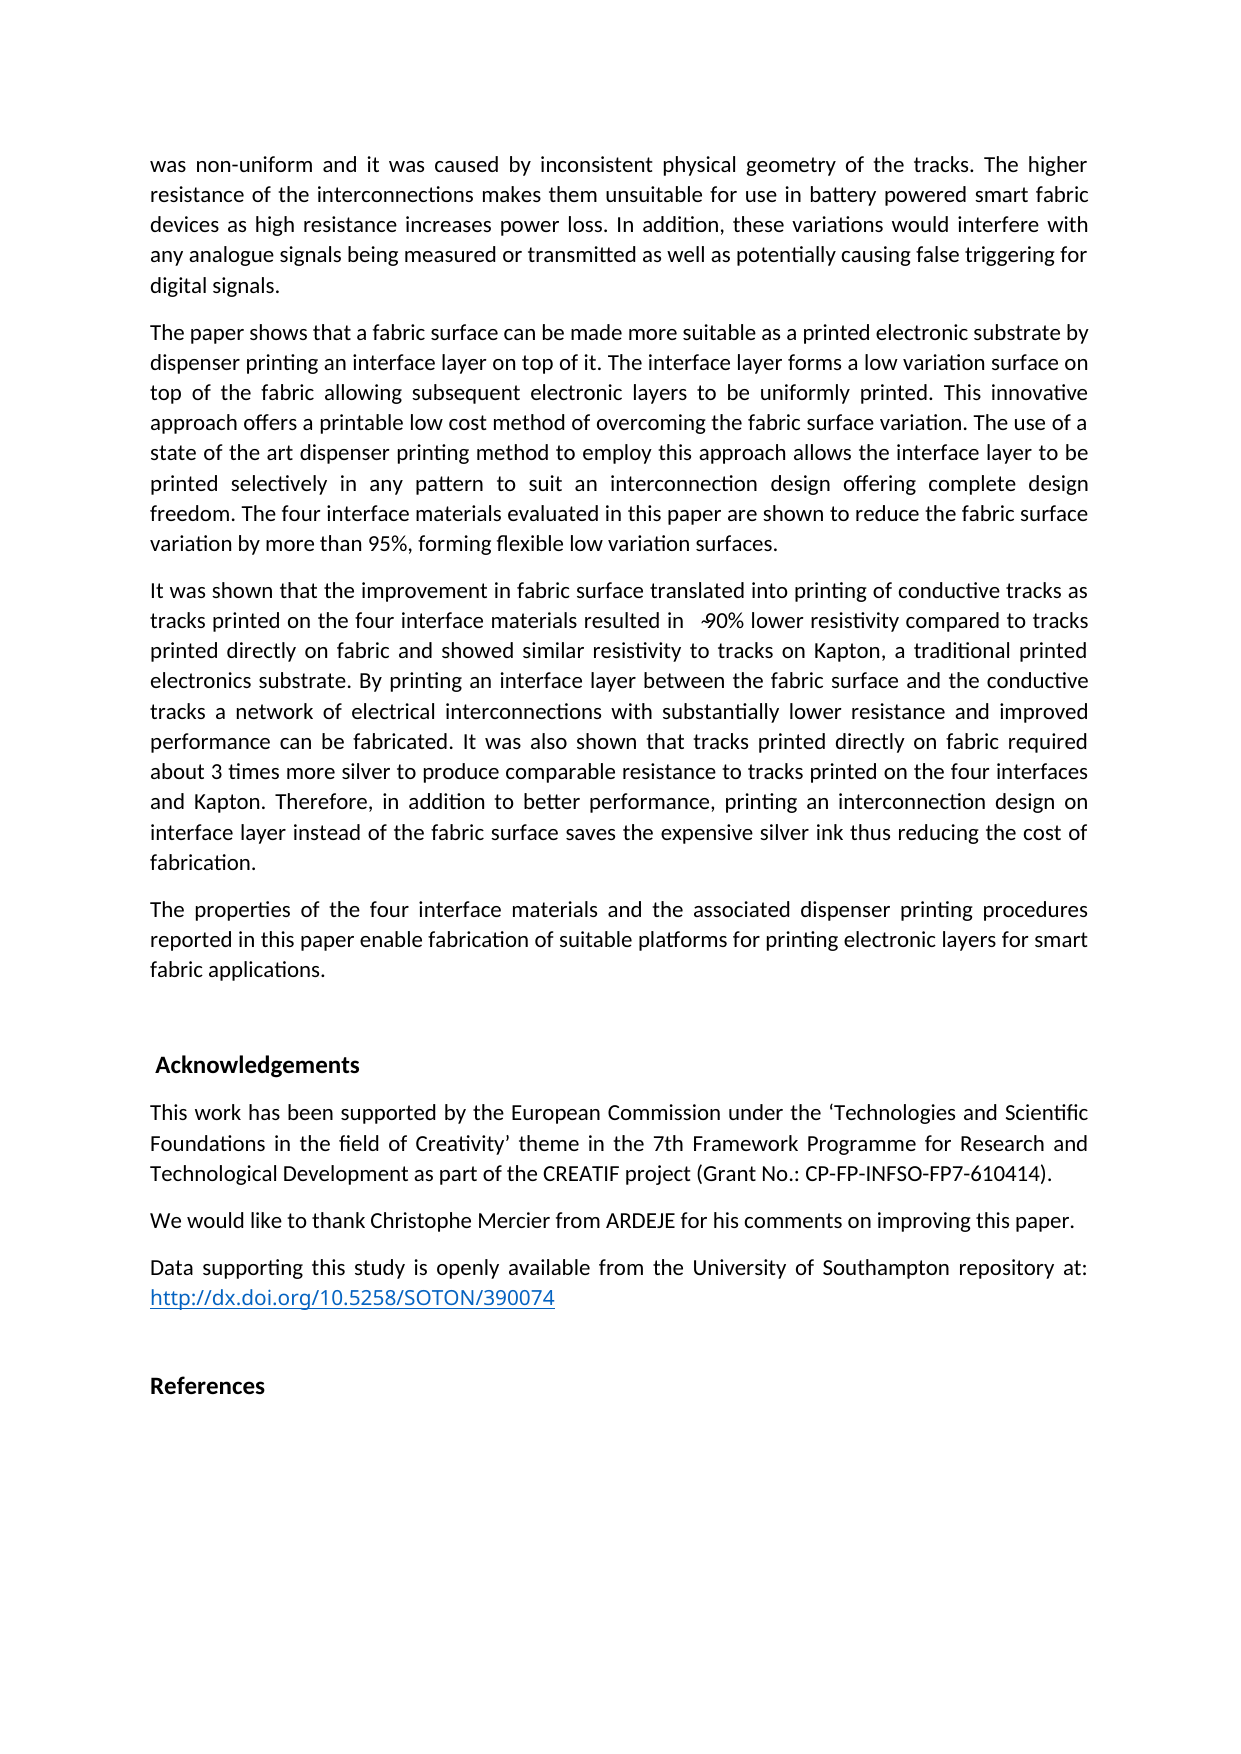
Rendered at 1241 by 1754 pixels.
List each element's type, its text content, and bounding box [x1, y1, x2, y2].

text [150, 150, 1090, 299]
text Data supporting this study is openly available from the University of Southampton repository at: http://dx.doi.org/10.5258/SOTON/390074 [150, 1253, 1090, 1312]
text We would like to thank Christophe Mercier from ARDEJE for his comments on improving this paper. [150, 1206, 1090, 1234]
text The properties of the four interface materials and the associated dispenser printing procedures reported in this paper enable fabrication of suitable platforms for printing electronic layers for smart fabric applications. [150, 895, 1090, 983]
text References [150, 1371, 1090, 1401]
text The paper shows that a fabric surface can be made more suitable as a printed electronic substrate by dispenser printing an interface layer on top of it. The interface layer forms a low variation surface on top of the fabric allowing subsequent electronic layers to be uniformly printed. This innovative approach offers a printable low cost method of overcoming the fabric surface variation. The use of a state of the art dispenser printing method to employ this approach allows the interface layer to be printed selectively in any pattern to suit an interconnection design offering complete design freedom. The four interface materials evaluated in this paper are shown to reduce the fabric surface variation by more than 95%, forming flexible low variation surfaces. [150, 318, 1090, 557]
text Acknowledgements [150, 1049, 1090, 1079]
text It was shown that the improvement in fabric surface translated into printing of conductive tracks as tracks printed on the four interface materials resulted in ̴90% lower resistivity compared to tracks printed directly on fabric and showed similar resistivity to tracks on Kapton, a traditional printed electronics substrate. By printing an interface layer between the fabric surface and the conductive tracks a network of electrical interconnections with substantially lower resistance and improved performance can be fabricated. It was also shown that tracks printed directly on fabric required about 3 times more silver to produce comparable resistance to tracks printed on the four interfaces and Kapton. Therefore, in addition to better performance, printing an interconnection design on interface layer instead of the fabric surface saves the expensive silver ink thus reducing the cost of fabrication. [150, 576, 1090, 876]
text This work has been supported by the European Commission under the ‘Technologies and Scientific Foundations in the field of Creativity’ theme in the 7th Framework Programme for Research and Technological Development as part of the CREATIF project (Grant No.: CP-FP-INFSO-FP7-610414). [150, 1098, 1090, 1187]
